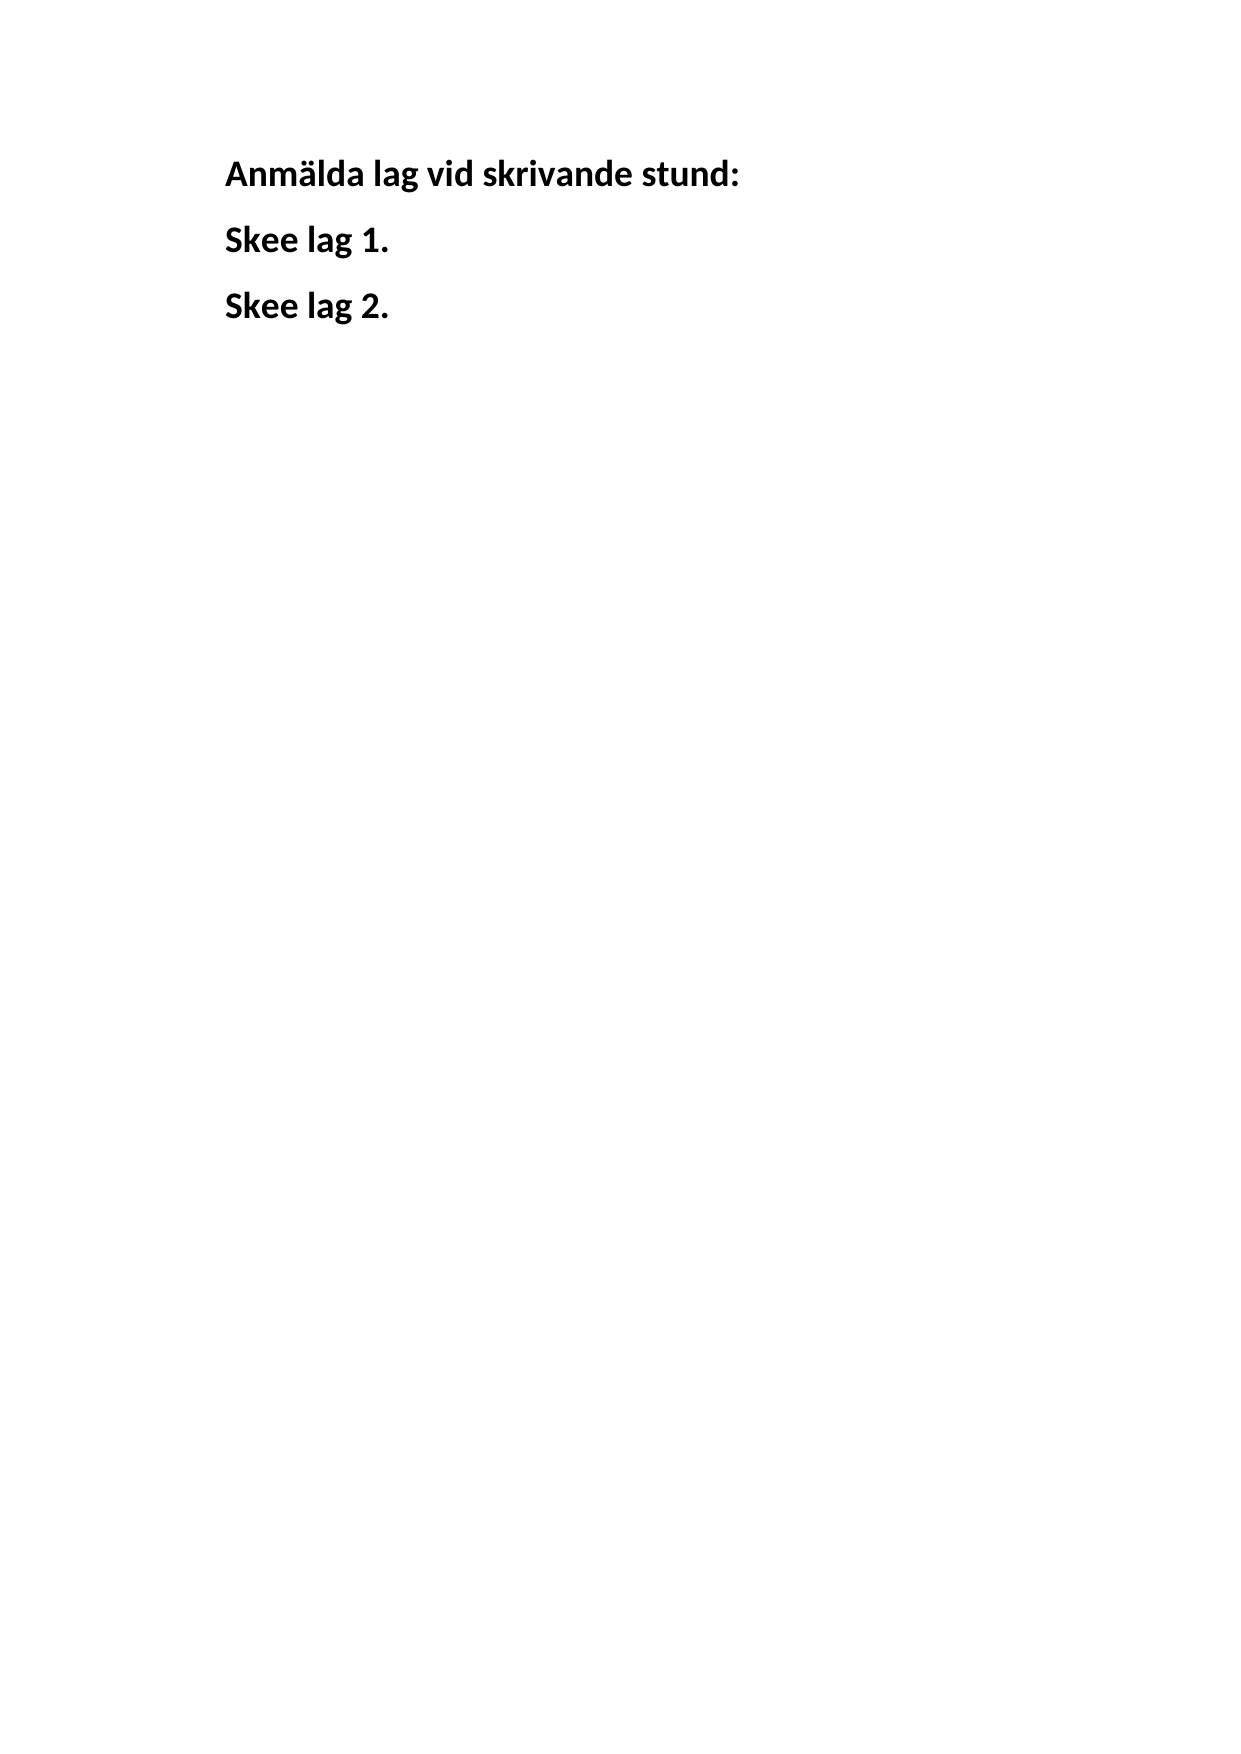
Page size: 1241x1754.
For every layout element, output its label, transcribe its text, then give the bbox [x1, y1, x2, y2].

text Anmälda lag vid skrivande stund: [225, 150, 1090, 196]
text Skee lag 2. [225, 282, 1090, 328]
text Skee lag 1. [225, 216, 1090, 262]
